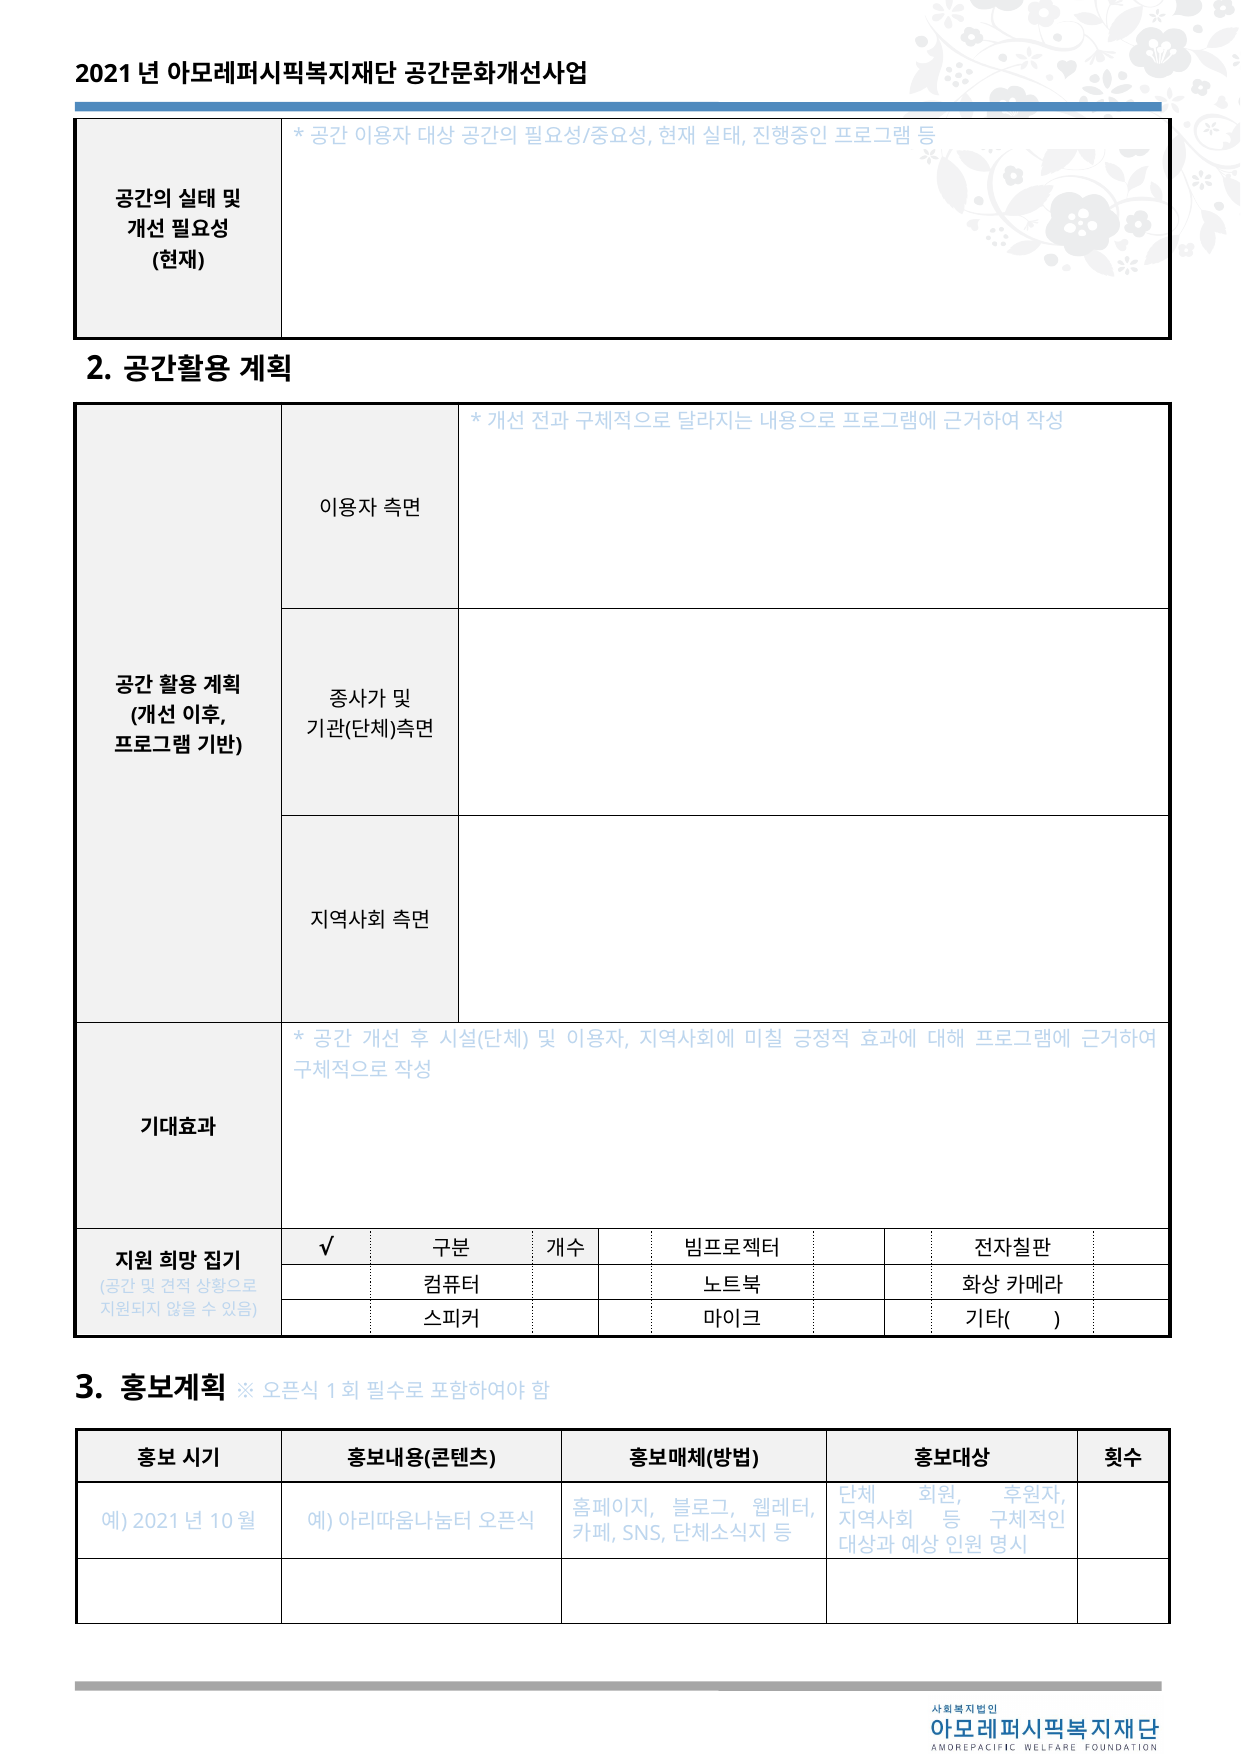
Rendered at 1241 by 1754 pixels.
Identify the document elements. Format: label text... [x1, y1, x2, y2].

table_cell [1094, 1229, 1168, 1264]
table_cell [813, 1229, 884, 1264]
table_cell 지원 희망 집기 (공간 및 견적 상황으로 지원되지 않을 수 있음) [77, 1229, 281, 1334]
table_cell 컴퓨터 [370, 1265, 533, 1299]
table_cell 공간의 실태 및 개선 필요성 (현재) [77, 119, 281, 337]
list 홍보계획 ※ 오픈식 1회 필수로 포함하여야 함 [75, 1363, 1165, 1408]
table_cell [282, 1559, 561, 1622]
table_cell [885, 1229, 931, 1264]
table_cell [533, 1300, 598, 1334]
table_cell 단체 회원, 후원자, 지역사회 등 구체적인 대상과 예상 인원 명시 [827, 1483, 1077, 1557]
table_cell 홈페이지, 블로그, 웹레터, 카페, SNS, 단체소식지 등 [562, 1483, 826, 1557]
table_header 홍보대상 [827, 1431, 1077, 1481]
table_cell [599, 1265, 651, 1299]
table_cell [459, 816, 1168, 1022]
table_cell [599, 1300, 651, 1334]
table_cell [885, 1265, 931, 1299]
table_cell 전자칠판 [931, 1229, 1094, 1264]
table_cell 기대효과 [77, 1023, 281, 1228]
picture [777, 0, 1241, 317]
table_cell [599, 1229, 651, 1264]
table_cell [1078, 1559, 1168, 1622]
table_cell [813, 1265, 884, 1299]
table_cell [282, 1265, 370, 1299]
table_cell [459, 609, 1168, 815]
table_cell 마이크 [651, 1300, 813, 1334]
table_cell 기타( ) [931, 1300, 1094, 1334]
table_cell 예) 아리따움나눔터 오픈식 [282, 1483, 561, 1557]
table_cell 공간활용 계획 [75, 340, 1170, 402]
table_cell 빔프로젝터 [651, 1229, 813, 1264]
table_cell [78, 1559, 281, 1622]
table_cell [827, 1559, 1077, 1622]
table_cell 화상 카메라 [931, 1265, 1094, 1299]
table_cell [813, 1300, 884, 1334]
table_header 홍보매체(방법) [562, 1431, 826, 1481]
table_cell [1078, 1483, 1168, 1557]
table_header 홍보 시기 [78, 1431, 281, 1481]
table_cell 종사가 및 기관(단체)측면 [282, 609, 458, 815]
picture [927, 1695, 1164, 1754]
table_cell 이용자 측면 [282, 405, 458, 608]
table_cell 개수 [533, 1229, 598, 1264]
table_cell [282, 1300, 370, 1334]
table_cell 지역사회 측면 [282, 816, 458, 1022]
table_cell 공간 활용 계획 (개선 이후, 프로그램 기반) [77, 405, 281, 1022]
table_cell [1094, 1300, 1168, 1334]
table_cell 노트북 [651, 1265, 813, 1299]
table_cell * 개선 전과 구체적으로 달라지는 내용으로 프로그램에 근거하여 작성 [459, 405, 1168, 608]
table_cell 구분 [370, 1229, 533, 1264]
table_cell [885, 1300, 931, 1334]
table_header 홍보내용(콘텐츠) [282, 1431, 561, 1481]
table_cell [562, 1559, 826, 1622]
table_cell 스피커 [370, 1300, 533, 1334]
table_header 횟수 [1078, 1431, 1168, 1481]
table_cell [533, 1265, 598, 1299]
table_cell * 공간 개선 후 시설(단체) 및 이용자, 지역사회에 미칠 긍정적 효과에 대해 프로그램에 근거하여 구체적으로 작성 [282, 1023, 1168, 1228]
table_cell 예) 2021년 10월 [78, 1483, 281, 1557]
table_cell * 공간 이용자 대상 공간의 필요성/중요성, 현재 실태, 진행중인 프로그램 등 [282, 119, 1168, 337]
table_cell [1094, 1265, 1168, 1299]
table_cell √ [282, 1229, 370, 1264]
